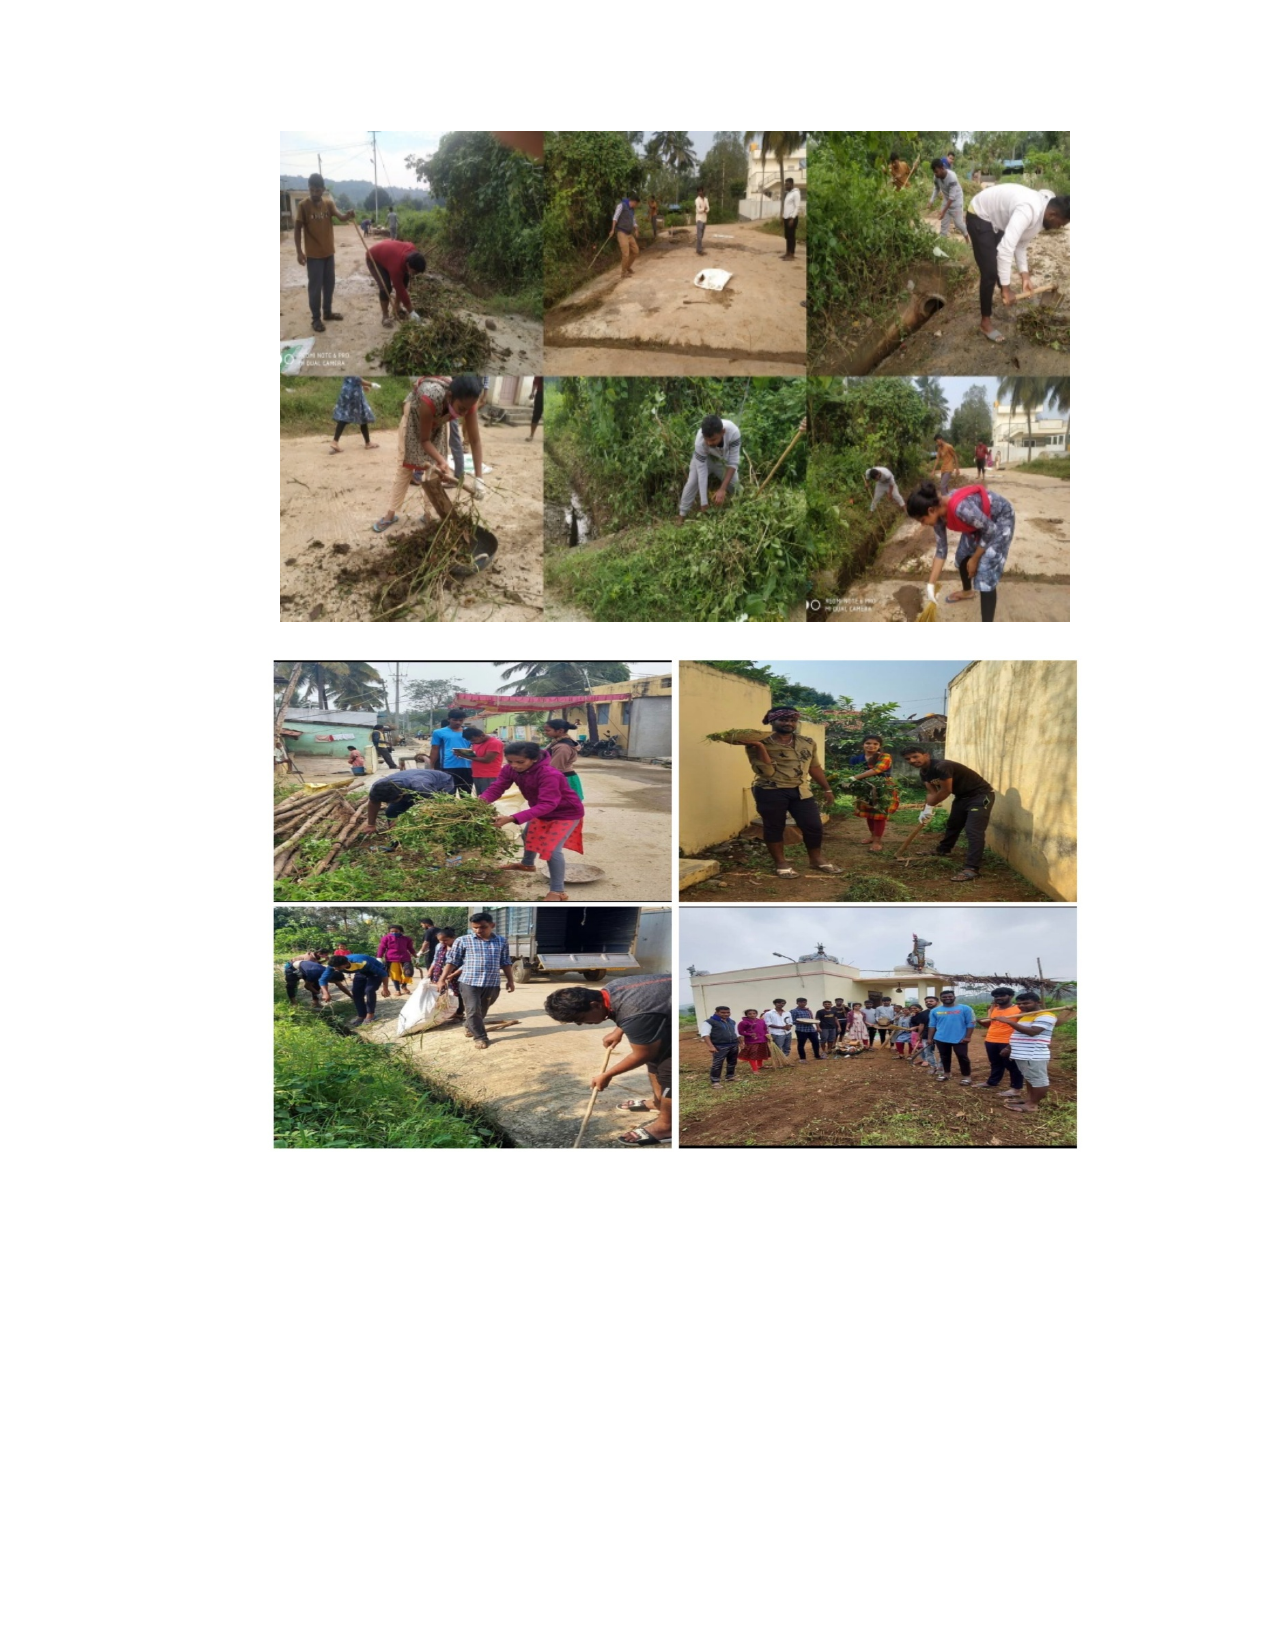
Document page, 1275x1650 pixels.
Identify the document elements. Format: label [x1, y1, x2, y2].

picture [280, 131, 1070, 622]
picture [267, 656, 1083, 1152]
